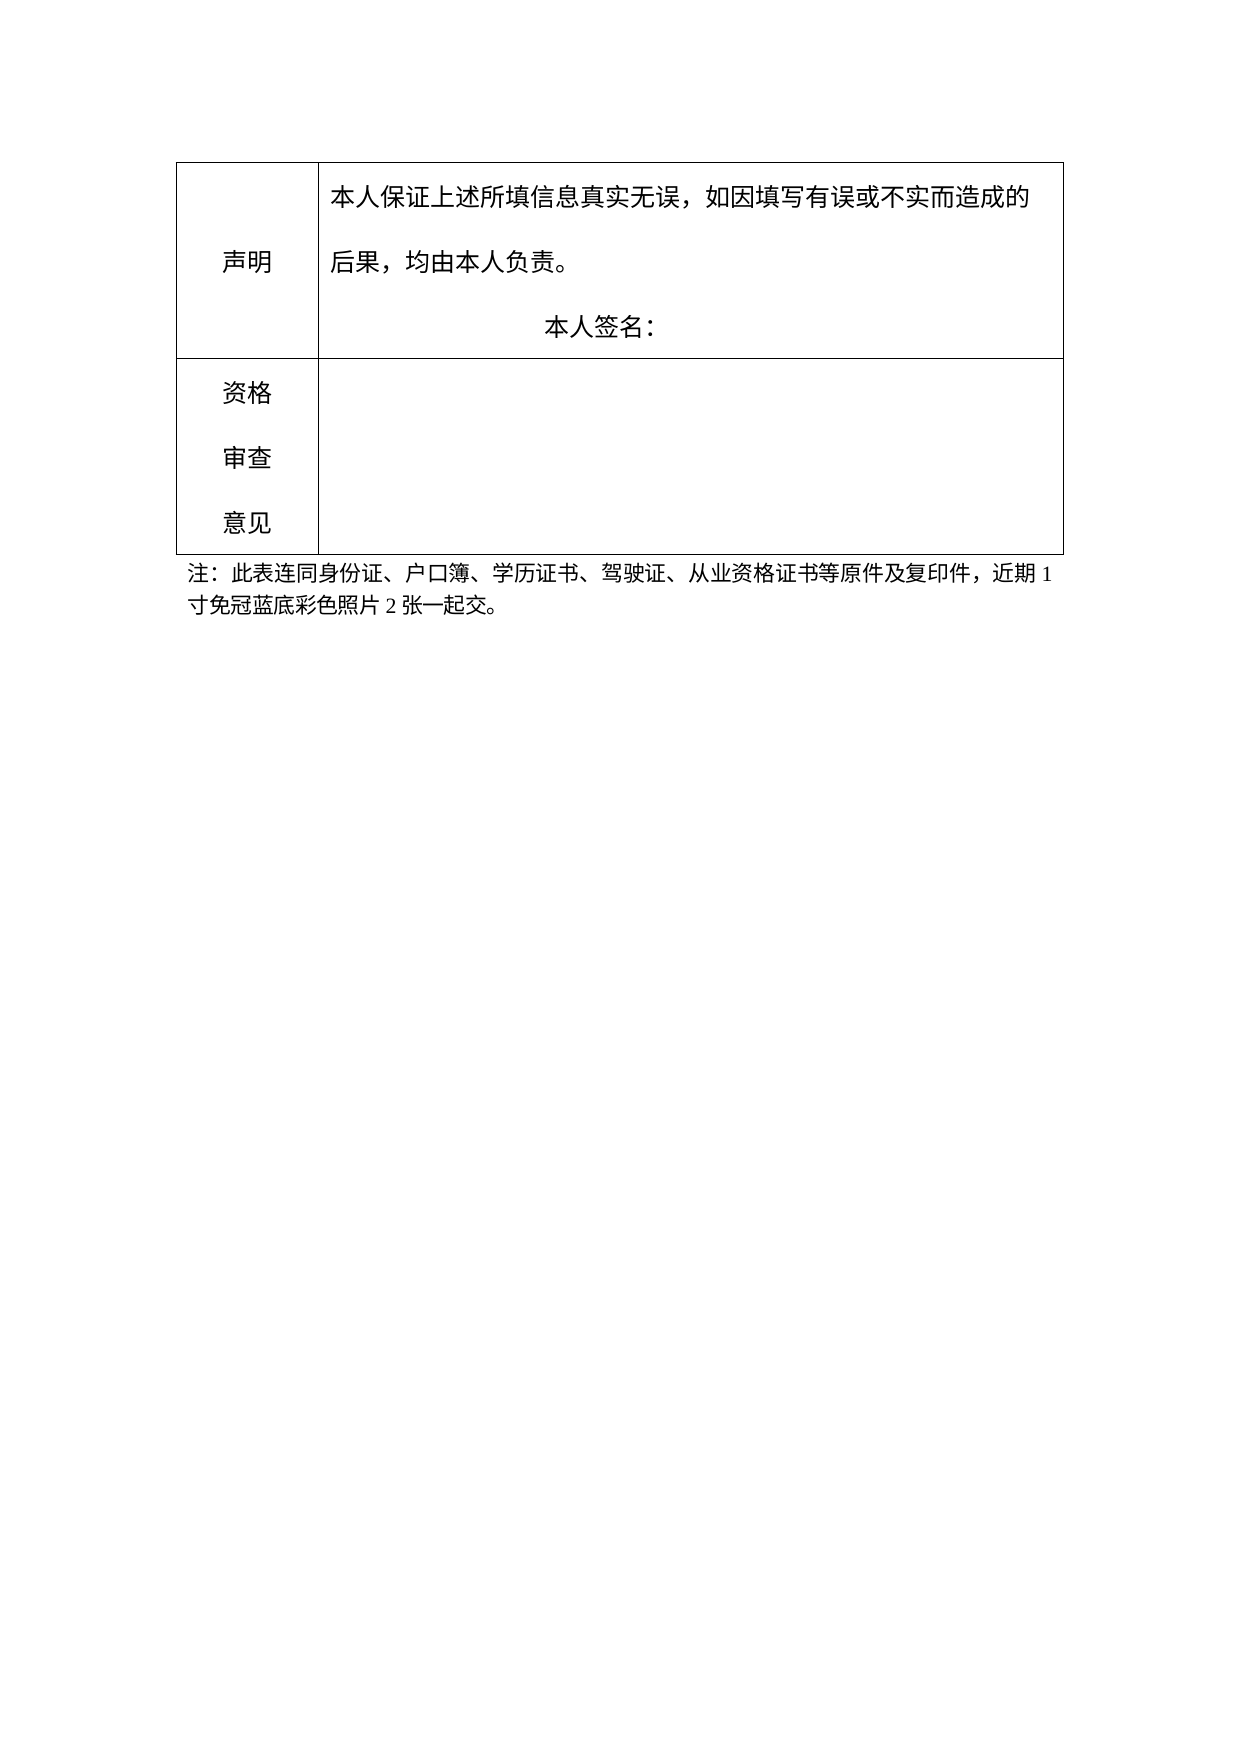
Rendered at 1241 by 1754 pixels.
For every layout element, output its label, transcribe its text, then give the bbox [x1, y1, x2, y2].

table_cell 资格 审查 意见 [177, 359, 318, 554]
table_cell 声明 [177, 163, 318, 358]
table_cell [319, 359, 1063, 554]
text 注：此表连同身份证、户口簿、学历证书、驾驶证、从业资格证书等原件及复印件，近期1寸免冠蓝底彩色照片2张一起交。 [187, 555, 1053, 620]
table_cell 本人保证上述所填信息真实无误，如因填写有误或不实而造成的后果，均由本人负责。 本人签名： [319, 163, 1063, 358]
